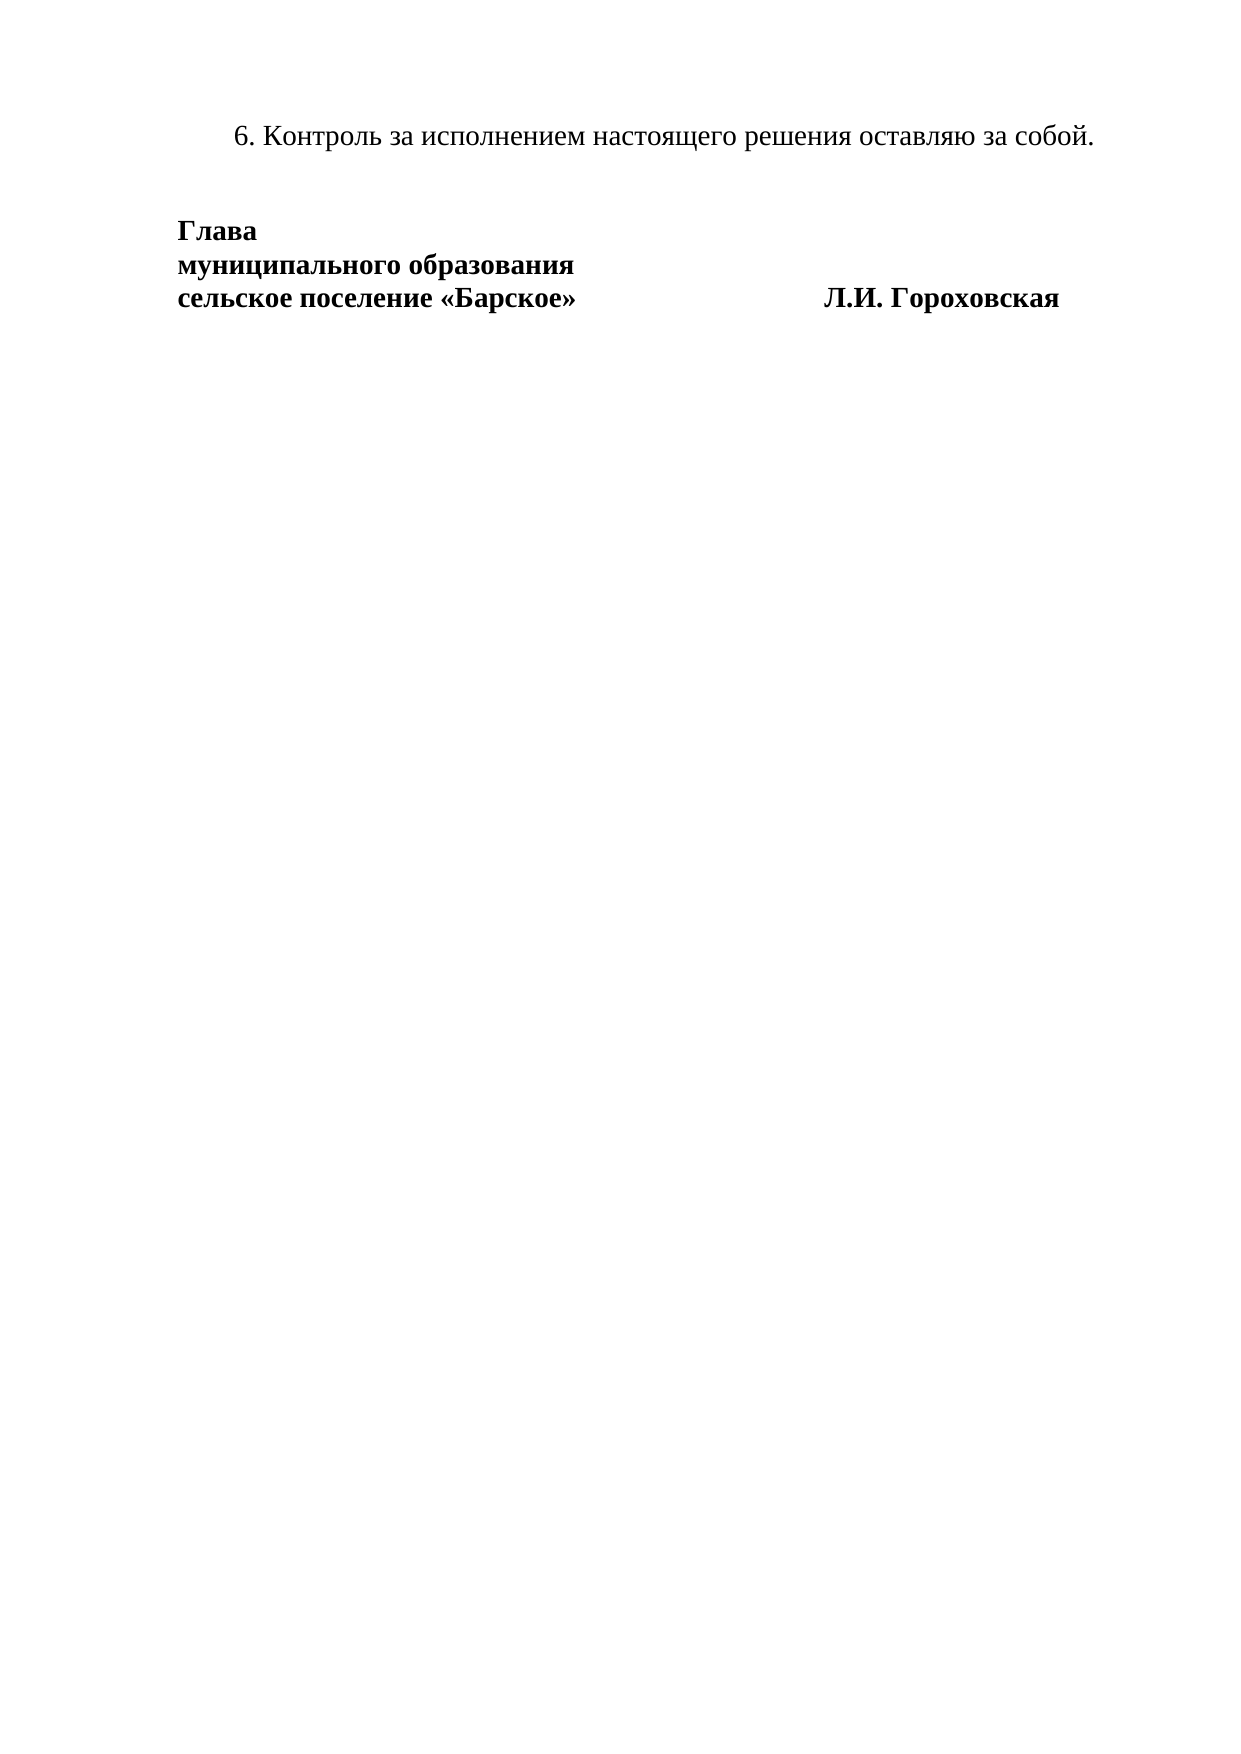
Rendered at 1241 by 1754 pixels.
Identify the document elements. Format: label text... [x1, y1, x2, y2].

text сельское поселение «Барское» Л.И. Гороховская [177, 280, 1152, 314]
text 6. Контроль за исполнением настоящего решения оставляю за собой. [177, 118, 1152, 152]
text Глава [177, 213, 1152, 247]
text муниципального образования [177, 247, 1152, 280]
